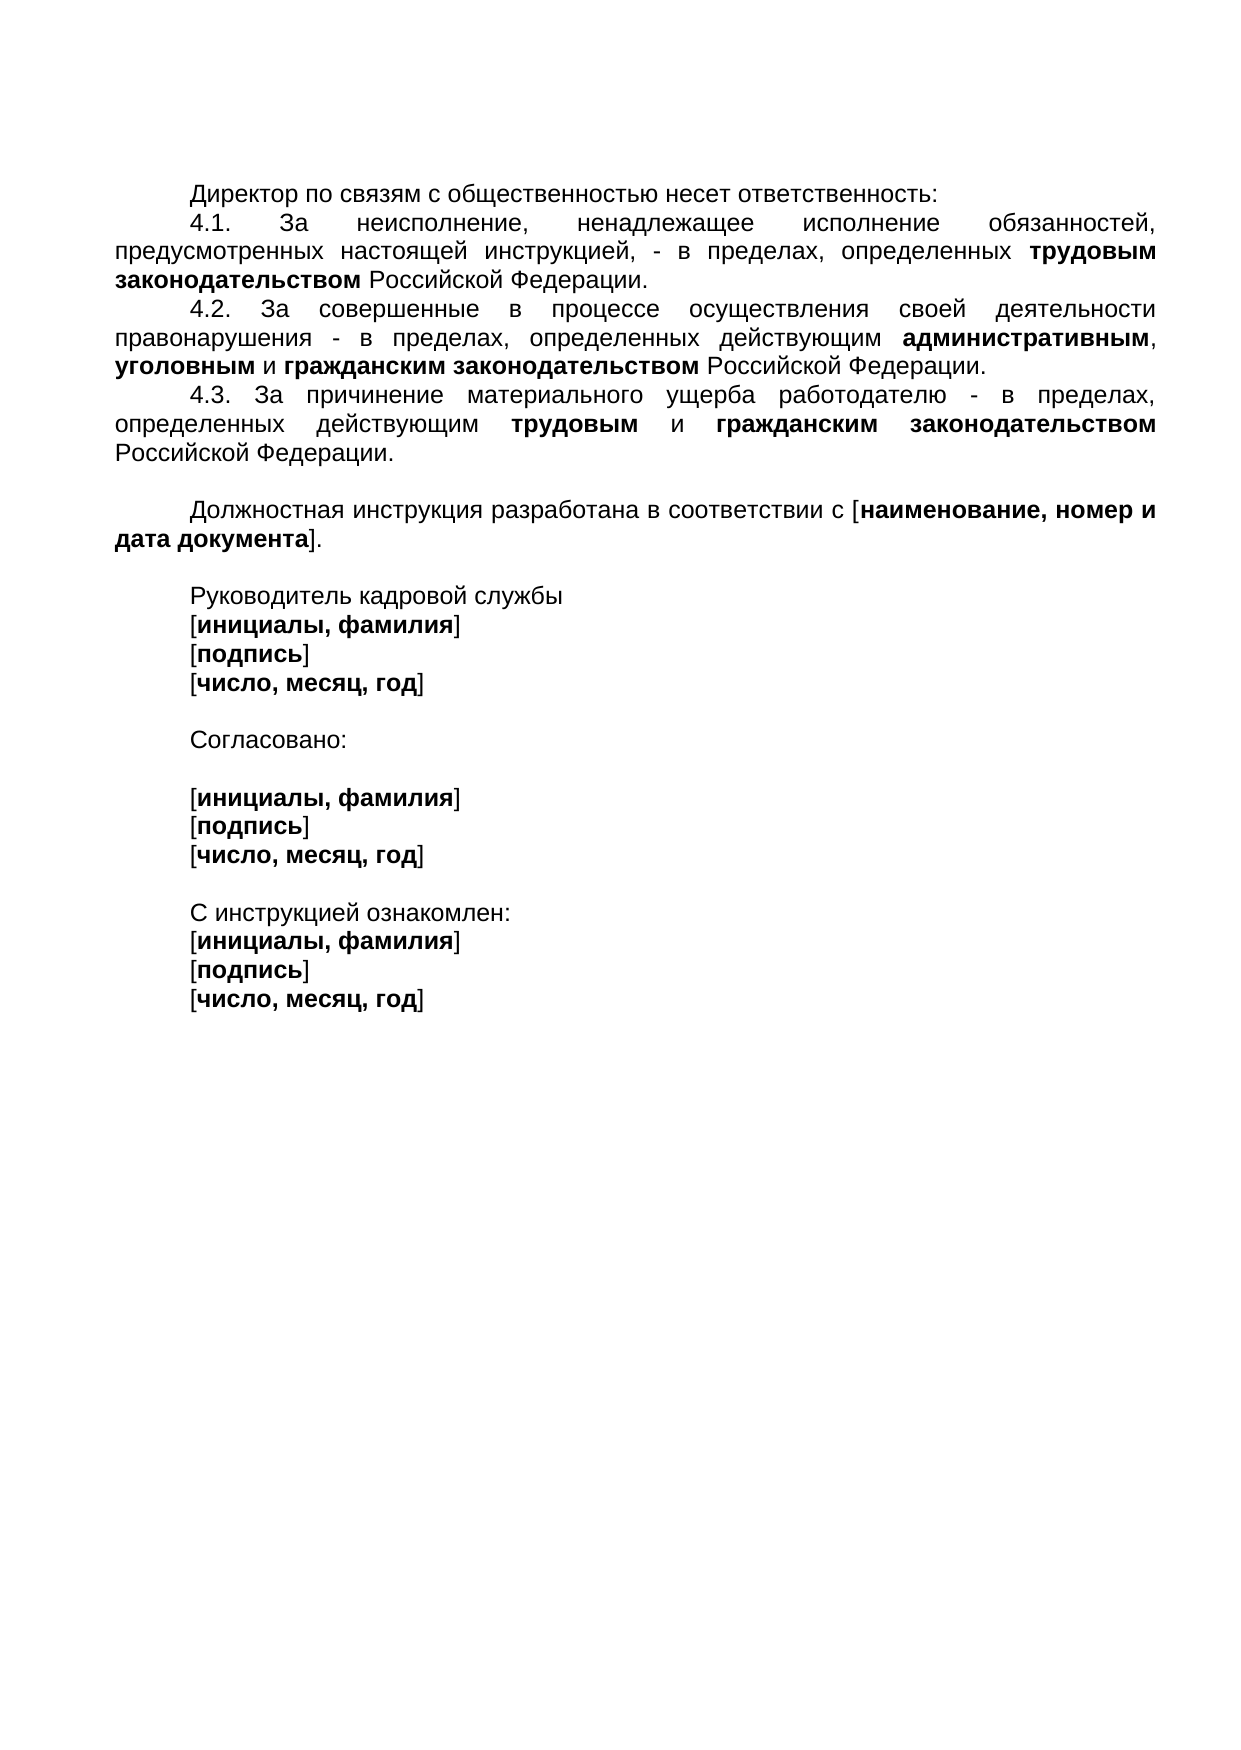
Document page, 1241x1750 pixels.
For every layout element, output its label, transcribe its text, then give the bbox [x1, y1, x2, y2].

text [инициалы, фамилия] [114, 926, 1157, 955]
text 4.2. За совершенные в процессе осуществления своей деятельности правонарушения - в пределах, определенных действующим административным, уголовным и гражданским законодательством Российской Федерации. [114, 294, 1157, 380]
text Согласовано: [114, 725, 1157, 754]
text [инициалы, фамилия] [114, 782, 1157, 811]
text Должностная инструкция разработана в соответствии с [наименование, номер и дата документа]. [114, 495, 1157, 552]
text [инициалы, фамилия] [114, 610, 1157, 639]
text [число, месяц, год] [114, 984, 1157, 1012]
text [число, месяц, год] [114, 840, 1157, 869]
text 4.1. За неисполнение, ненадлежащее исполнение обязанностей, предусмотренных настоящей инструкцией, - в пределах, определенных трудовым законодательством Российской Федерации. [114, 207, 1157, 294]
text С инструкцией ознакомлен: [114, 897, 1157, 926]
text Директор по связям с общественностью несет ответственность: [114, 179, 1157, 207]
text [подпись] [114, 639, 1157, 667]
text [число, месяц, год] [114, 667, 1157, 696]
text [подпись] [114, 811, 1157, 840]
text [подпись] [114, 955, 1157, 984]
text 4.3. За причинение материального ущерба работодателю - в пределах, определенных действующим трудовым и гражданским законодательством Российской Федерации. [114, 380, 1157, 466]
text Руководитель кадровой службы [114, 581, 1157, 610]
